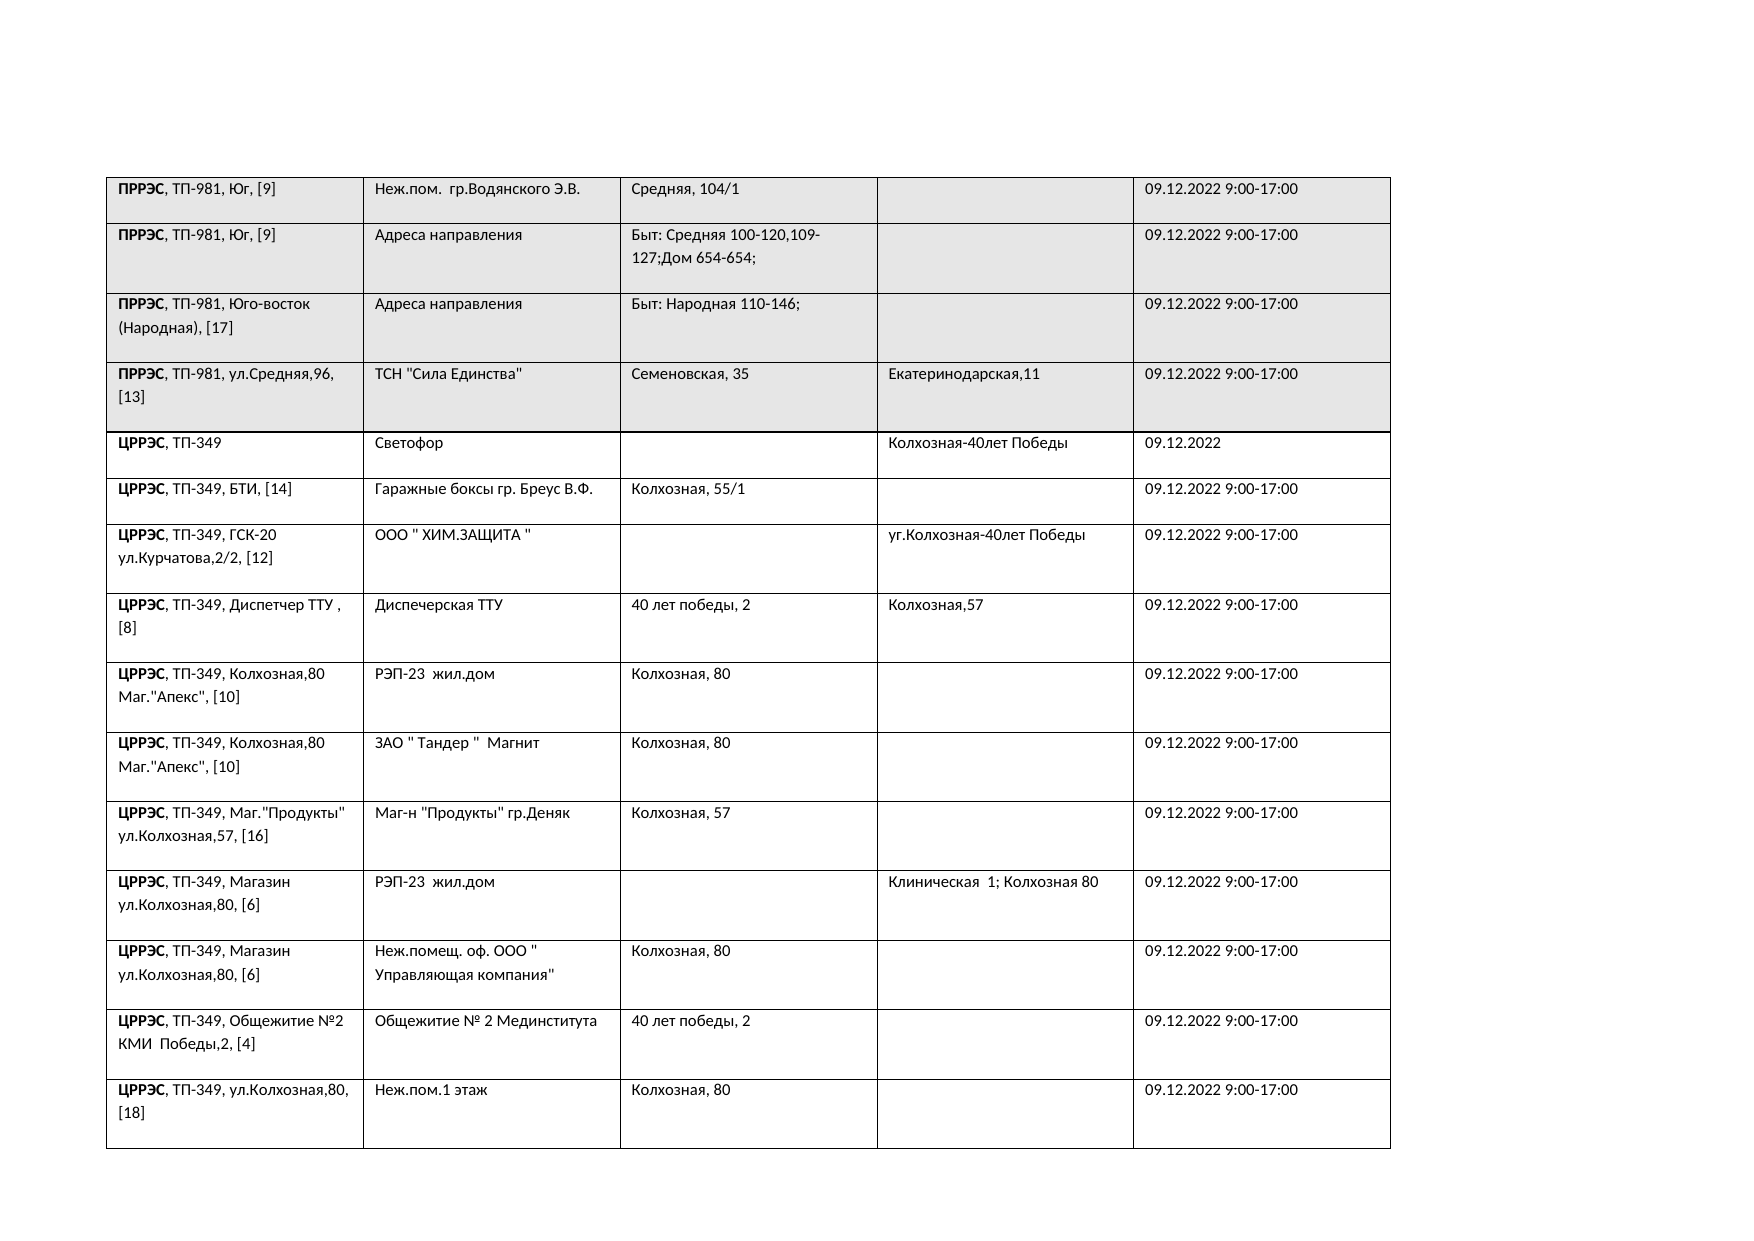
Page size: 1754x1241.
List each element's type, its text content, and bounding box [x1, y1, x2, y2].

table_cell Маг-н "Продукты" гр.Деняк [364, 802, 620, 870]
table_cell Колхозная, 80 [621, 941, 877, 1009]
table_cell 09.12.2022 9:00-17:00 [1134, 525, 1390, 593]
table_cell уг.Колхозная-40лет Победы [878, 525, 1133, 593]
table_cell 09.12.2022 9:00-17:00 [1134, 294, 1390, 362]
table_cell 09.12.2022 9:00-17:00 [1134, 1010, 1390, 1078]
table_cell Быт: Народная 110-146; [621, 294, 877, 362]
table_cell ЦРРЭС, ТП-349, Магазин ул.Колхозная,80, [6] [107, 941, 363, 1009]
table_cell ПРРЭС, ТП-981, ул.Средняя,96, [13] [107, 363, 363, 431]
table_cell 09.12.2022 [1134, 433, 1390, 477]
table_cell Быт: Средняя 100-120,109-127;Дом 654-654; [621, 224, 877, 293]
table_cell [878, 178, 1133, 223]
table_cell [1134, 178, 1390, 223]
table_cell [878, 1080, 1133, 1148]
table_cell ЦРРЭС, ТП-349, Колхозная,80 Маг."Апекс", [10] [107, 663, 363, 732]
table_cell РЭП-23 жил.дом [364, 663, 620, 732]
table_cell Неж.пом.1 этаж [364, 1080, 620, 1148]
table_cell 09.12.2022 9:00-17:00 [1134, 479, 1390, 523]
table_cell ЦРРЭС, ТП-349, Колхозная,80 Маг."Апекс", [10] [107, 733, 363, 801]
table_cell ЦРРЭС, ТП-349, Магазин ул.Колхозная,80, [6] [107, 871, 363, 940]
table_cell Колхозная, 80 [621, 663, 877, 732]
table_cell Колхозная-40лет Победы [878, 433, 1133, 477]
table_cell [878, 663, 1133, 732]
table_cell [621, 871, 877, 940]
table_cell ПРРЭС, ТП-981, Юг, [9] [107, 224, 363, 293]
table_cell 09.12.2022 9:00-17:00 [1134, 224, 1390, 293]
table_cell Клиническая 1; Колхозная 80 [878, 871, 1133, 940]
table_cell Колхозная,57 [878, 594, 1133, 662]
table_cell [878, 479, 1133, 523]
table_cell ТСН "Сила Единства" [364, 363, 620, 431]
table_cell Колхозная, 55/1 [621, 479, 877, 523]
table_cell [621, 433, 877, 477]
table_cell Адреса направления [364, 294, 620, 362]
table_cell [878, 802, 1133, 870]
table_cell Неж.помещ. оф. ООО " Управляющая компания" [364, 941, 620, 1009]
table_cell [878, 224, 1133, 293]
table_cell РЭП-23 жил.дом [364, 871, 620, 940]
table_cell 09.12.2022 9:00-17:00 [1134, 663, 1390, 732]
table_cell ЦРРЭС, ТП-349, ГСК-20 ул.Курчатова,2/2, [12] [107, 525, 363, 593]
table_cell 40 лет победы, 2 [621, 1010, 877, 1078]
table_cell 09.12.2022 9:00-17:00 [1134, 594, 1390, 662]
table_cell [621, 525, 877, 593]
table_cell ПРРЭС, ТП-981, Юго-восток (Народная), [17] [107, 294, 363, 362]
table_cell ЦРРЭС, ТП-349, Маг."Продукты" ул.Колхозная,57, [16] [107, 802, 363, 870]
table_cell Колхозная, 57 [621, 802, 877, 870]
table_cell [878, 1010, 1133, 1078]
table_cell Екатеринодарская,11 [878, 363, 1133, 431]
table_cell [878, 941, 1133, 1009]
table_cell 09.12.2022 9:00-17:00 [1134, 802, 1390, 870]
table_cell Колхозная, 80 [621, 733, 877, 801]
table_cell 09.12.2022 9:00-17:00 [1134, 871, 1390, 940]
table_cell Семеновская, 35 [621, 363, 877, 431]
table_cell Светофор [364, 433, 620, 477]
table_cell [878, 733, 1133, 801]
table_cell ЦРРЭС, ТП-349, БТИ, [14] [107, 479, 363, 523]
table_cell ЦРРЭС, ТП-349 [107, 433, 363, 477]
table_cell Диспечерская ТТУ [364, 594, 620, 662]
table_cell 09.12.2022 9:00-17:00 [1134, 941, 1390, 1009]
table_cell ЗАО " Тандер " Магнит [364, 733, 620, 801]
table_cell Средняя, 104/1 [621, 178, 877, 223]
table_cell ЦРРЭС, ТП-349, Диспетчер ТТУ , [8] [107, 594, 363, 662]
table_cell Общежитие № 2 Мединститута [364, 1010, 620, 1078]
table_cell ЦРРЭС, ТП-349, Общежитие №2 КМИ Победы,2, [4] [107, 1010, 363, 1078]
table_cell Гаражные боксы гр. Бреус В.Ф. [364, 479, 620, 523]
table_cell Неж.пом. гр.Водянского Э.В. [364, 178, 620, 223]
table_cell [878, 294, 1133, 362]
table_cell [107, 1080, 363, 1148]
table_cell ООО " ХИМ.ЗАЩИТА " [364, 525, 620, 593]
table_cell Адреса направления [364, 224, 620, 293]
table_cell 40 лет победы, 2 [621, 594, 877, 662]
table_cell 09.12.2022 9:00-17:00 [1134, 363, 1390, 431]
table_cell Колхозная, 80 [621, 1080, 877, 1148]
table_cell ПРРЭС, ТП-981, Юг, [9] [107, 178, 363, 223]
table_cell 09.12.2022 9:00-17:00 [1134, 733, 1390, 801]
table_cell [1134, 1080, 1390, 1148]
